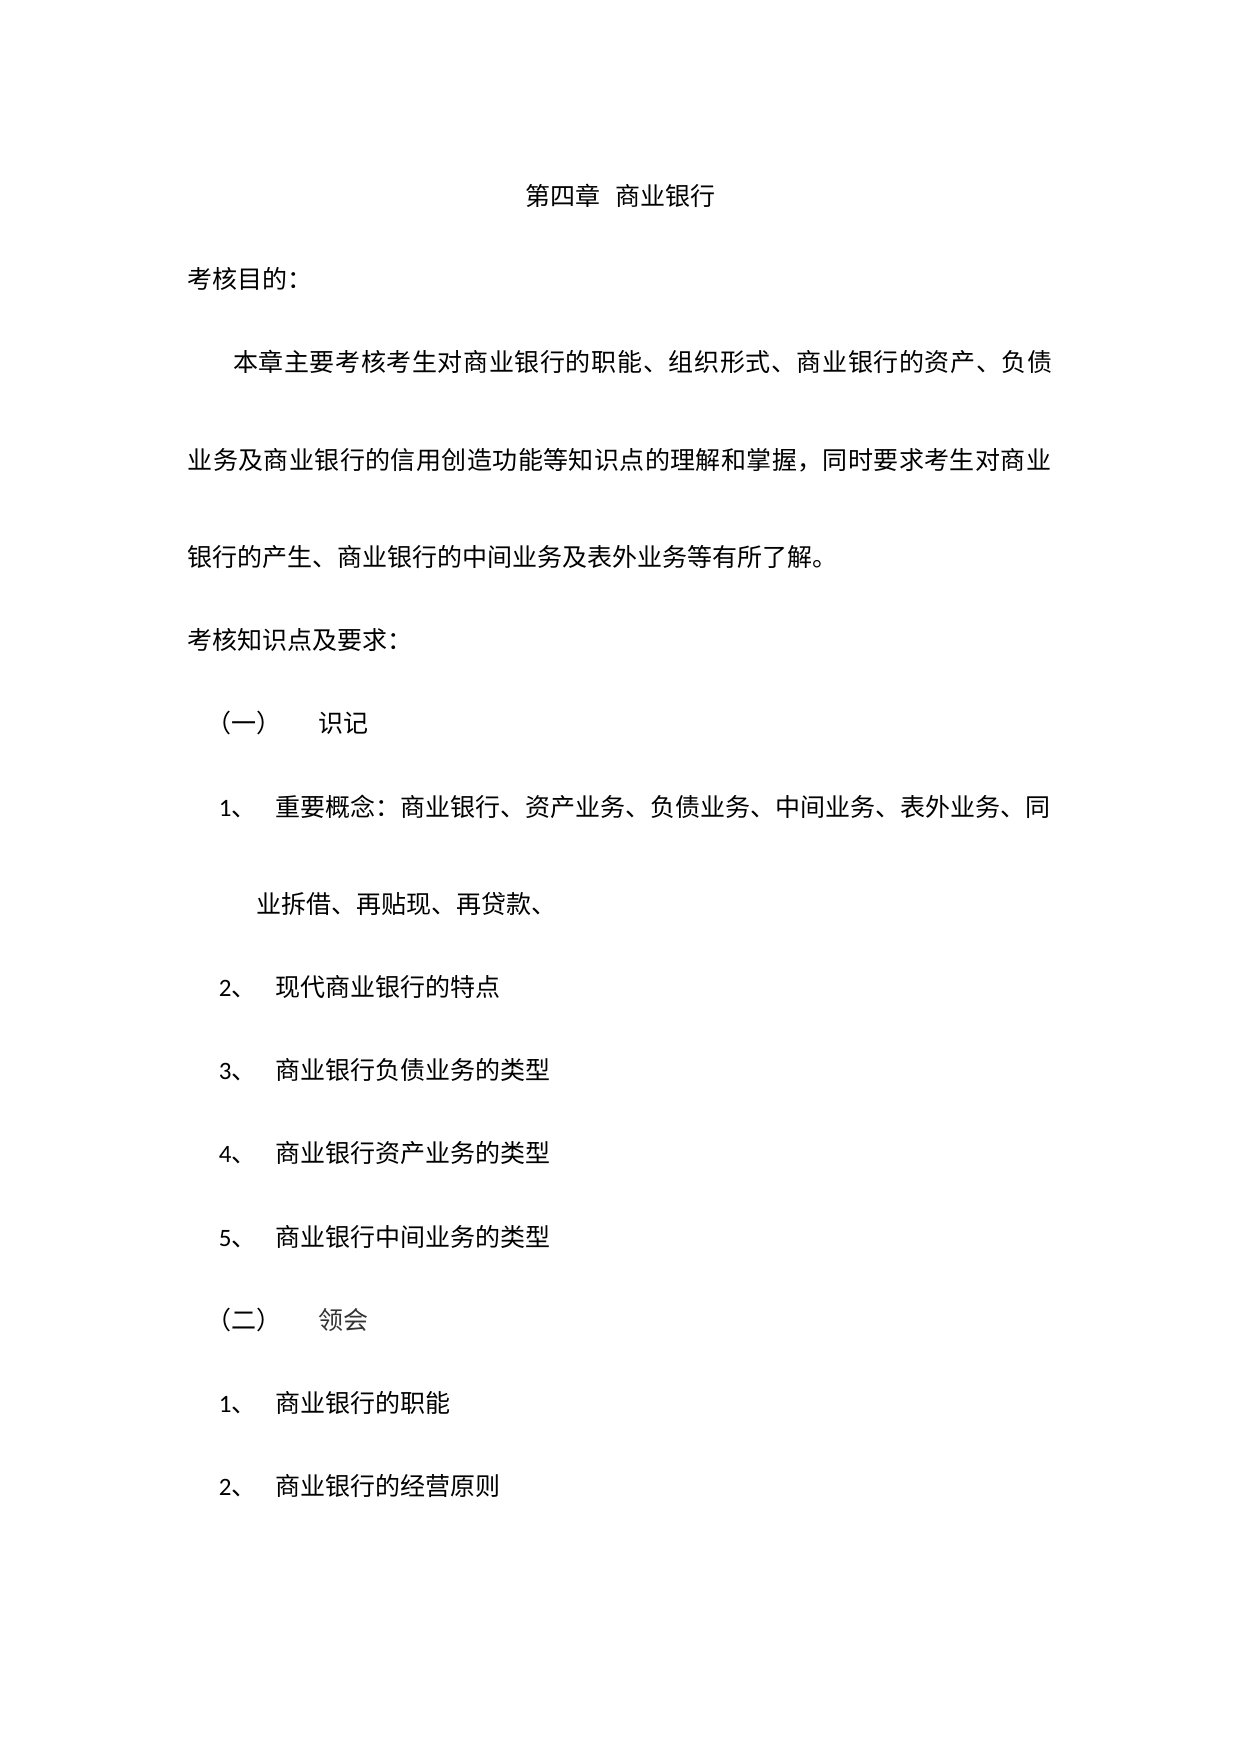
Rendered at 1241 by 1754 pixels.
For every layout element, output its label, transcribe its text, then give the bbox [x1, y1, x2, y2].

list 考核知识点及要求： [187, 606, 1053, 671]
list 商业银行的职能 [219, 1369, 1053, 1434]
list 商业银行中间业务的类型 [219, 1203, 1053, 1268]
text 本章主要考核考生对商业银行的职能、组织形式、商业银行的资产、负债业务及商业银行的信用创造功能等知识点的理解和掌握，同时要求考生对商业银行的产生、商业银行的中间业务及表外业务等有所了解。 [187, 328, 1053, 588]
list 商业银行 [187, 162, 1053, 227]
list 商业银行资产业务的类型 [219, 1119, 1053, 1184]
list 识记 [206, 689, 1053, 754]
list 商业银行的经营原则 [219, 1452, 1053, 1517]
list 重要概念：商业银行、资产业务、负债业务、中间业务、表外业务、同业拆借、再贴现、再贷款、 [219, 773, 1053, 935]
list 商业银行负债业务的类型 [219, 1036, 1053, 1101]
list 现代商业银行的特点 [219, 953, 1053, 1018]
list 领会 [206, 1286, 1053, 1351]
list 考核目的： [187, 245, 1053, 310]
